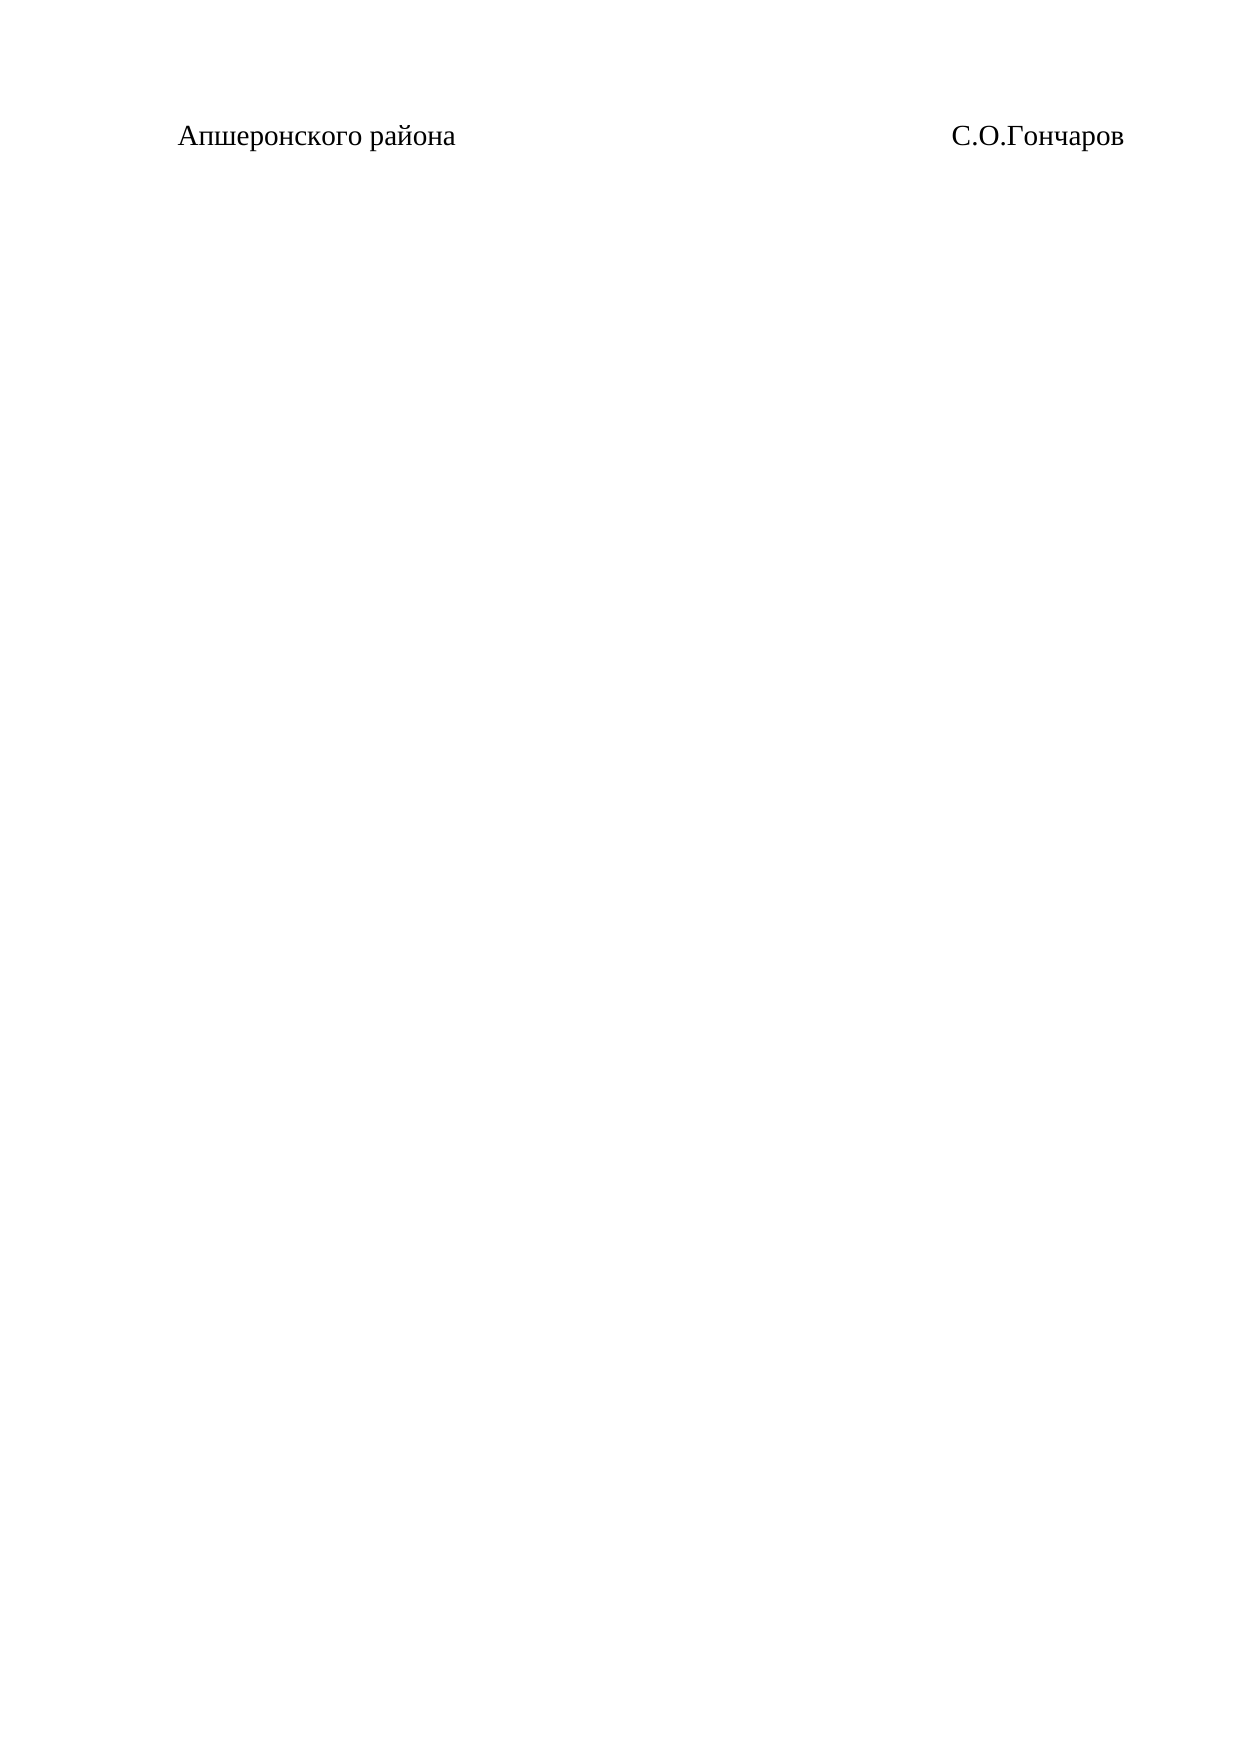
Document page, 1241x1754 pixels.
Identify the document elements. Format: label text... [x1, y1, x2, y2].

title Апшеронского района С.О.Гончаров [177, 118, 1181, 152]
